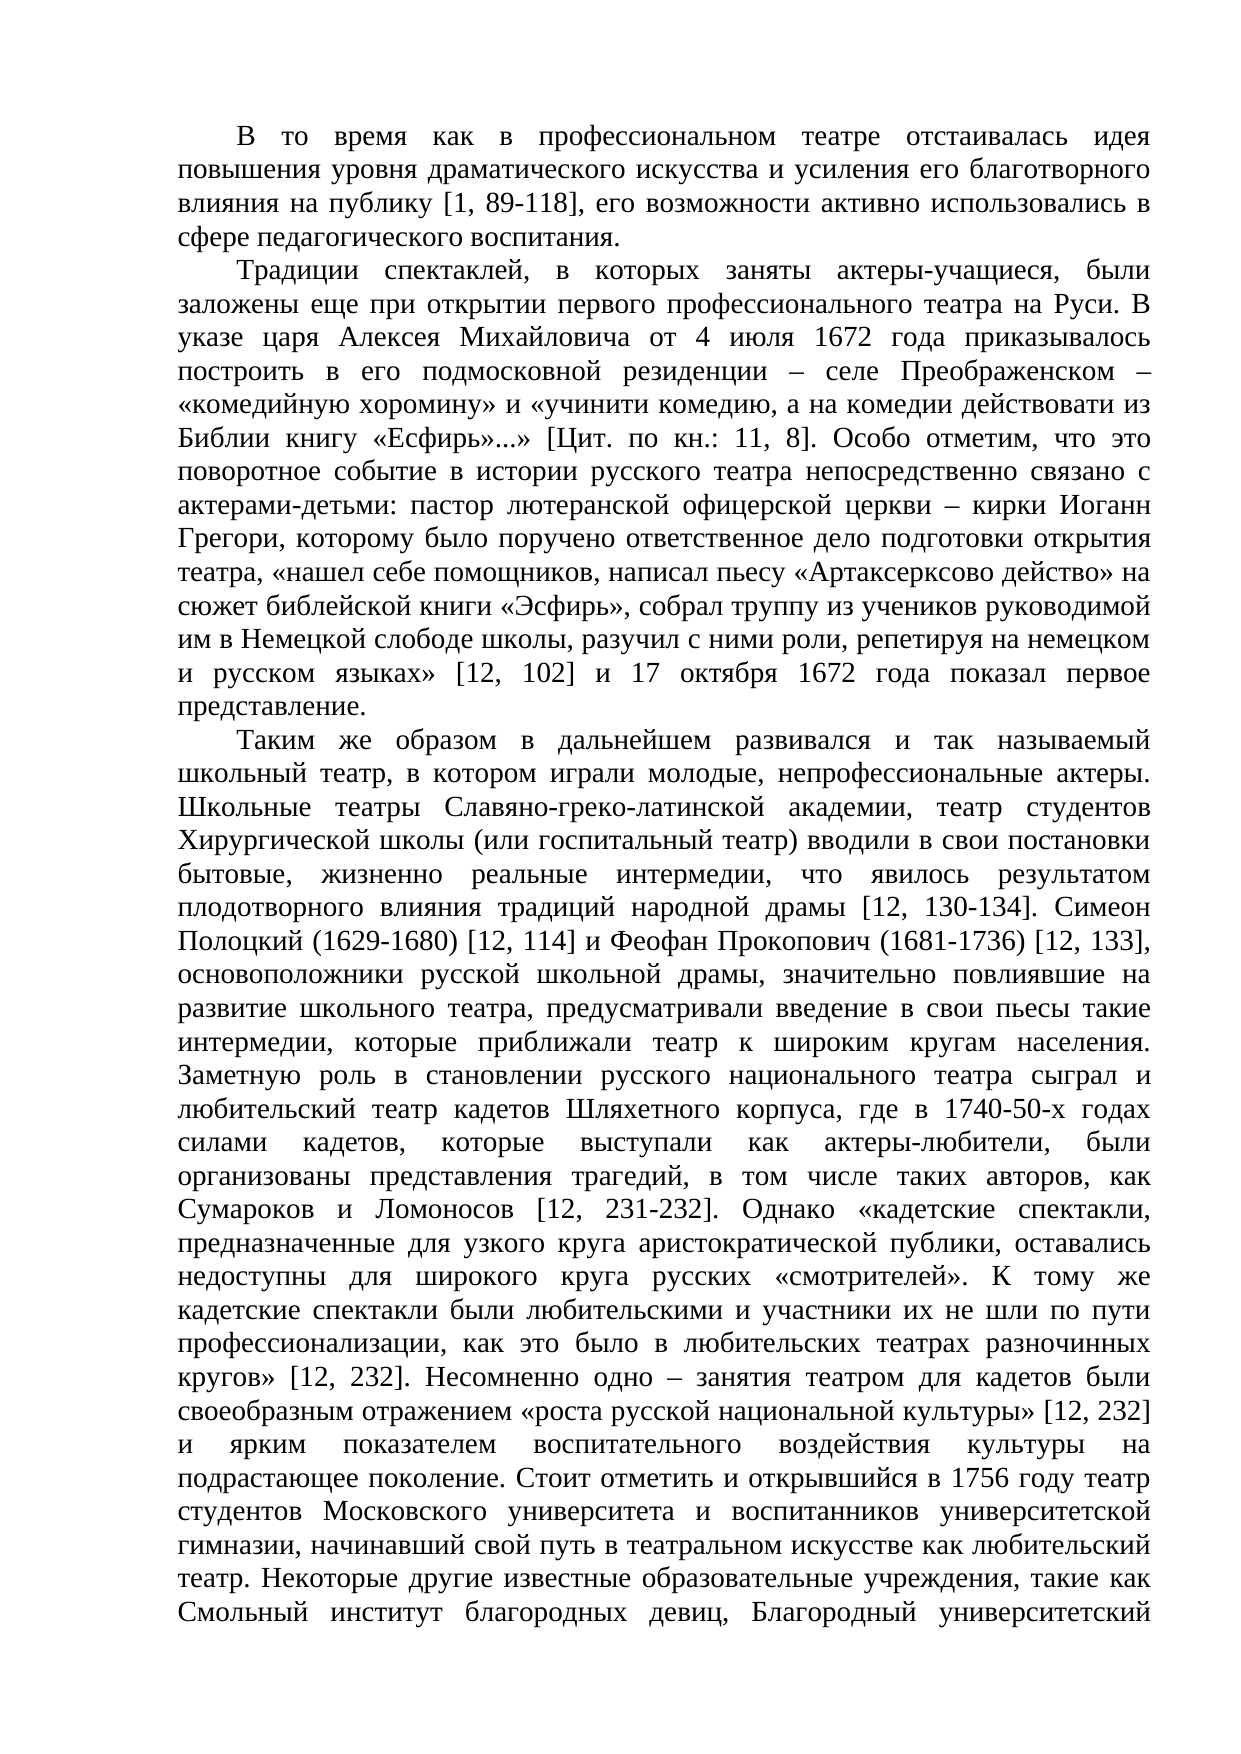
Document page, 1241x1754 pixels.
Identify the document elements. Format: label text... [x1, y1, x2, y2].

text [177, 722, 1152, 1627]
text Традиции спектаклей, в которых заняты актеры-учащиеся, были заложены еще при открытии первого профессионального театра на Руси. В указе царя Алексея Михайловича от 4 июля 1672 года приказывалось построить в его подмосковной резиденции – селе Преображенском – «комедийную хоромину» и «учинити комедию, а на комедии действовати из Библии книгу «Есфирь»...» [Цит. по кн.: 11, 8]. Особо отметим, что это поворотное событие в истории русского театра непосредственно связано с актерами-детьми: пастор лютеранской офицерской церкви – кирки Иоганн Грегори, которому было поручено ответственное дело подготовки открытия театра, «нашел себе помощников, написал пьесу «Артаксерксово действо» на сюжет библейской книги «Эсфирь», собрал труппу из учеников руководимой им в Немецкой слободе школы, разучил с ними роли, репетируя на немецком и русском языках» [12, 102] и 17 октября 1672 года показал первое представление. [177, 252, 1152, 722]
text В то время как в профессиональном театре отстаивалась идея повышения уровня драматического искусства и усиления его благотворного влияния на публику [1, 89-118], его возможности активно использовались в сфере педагогического воспитания. [177, 118, 1152, 252]
